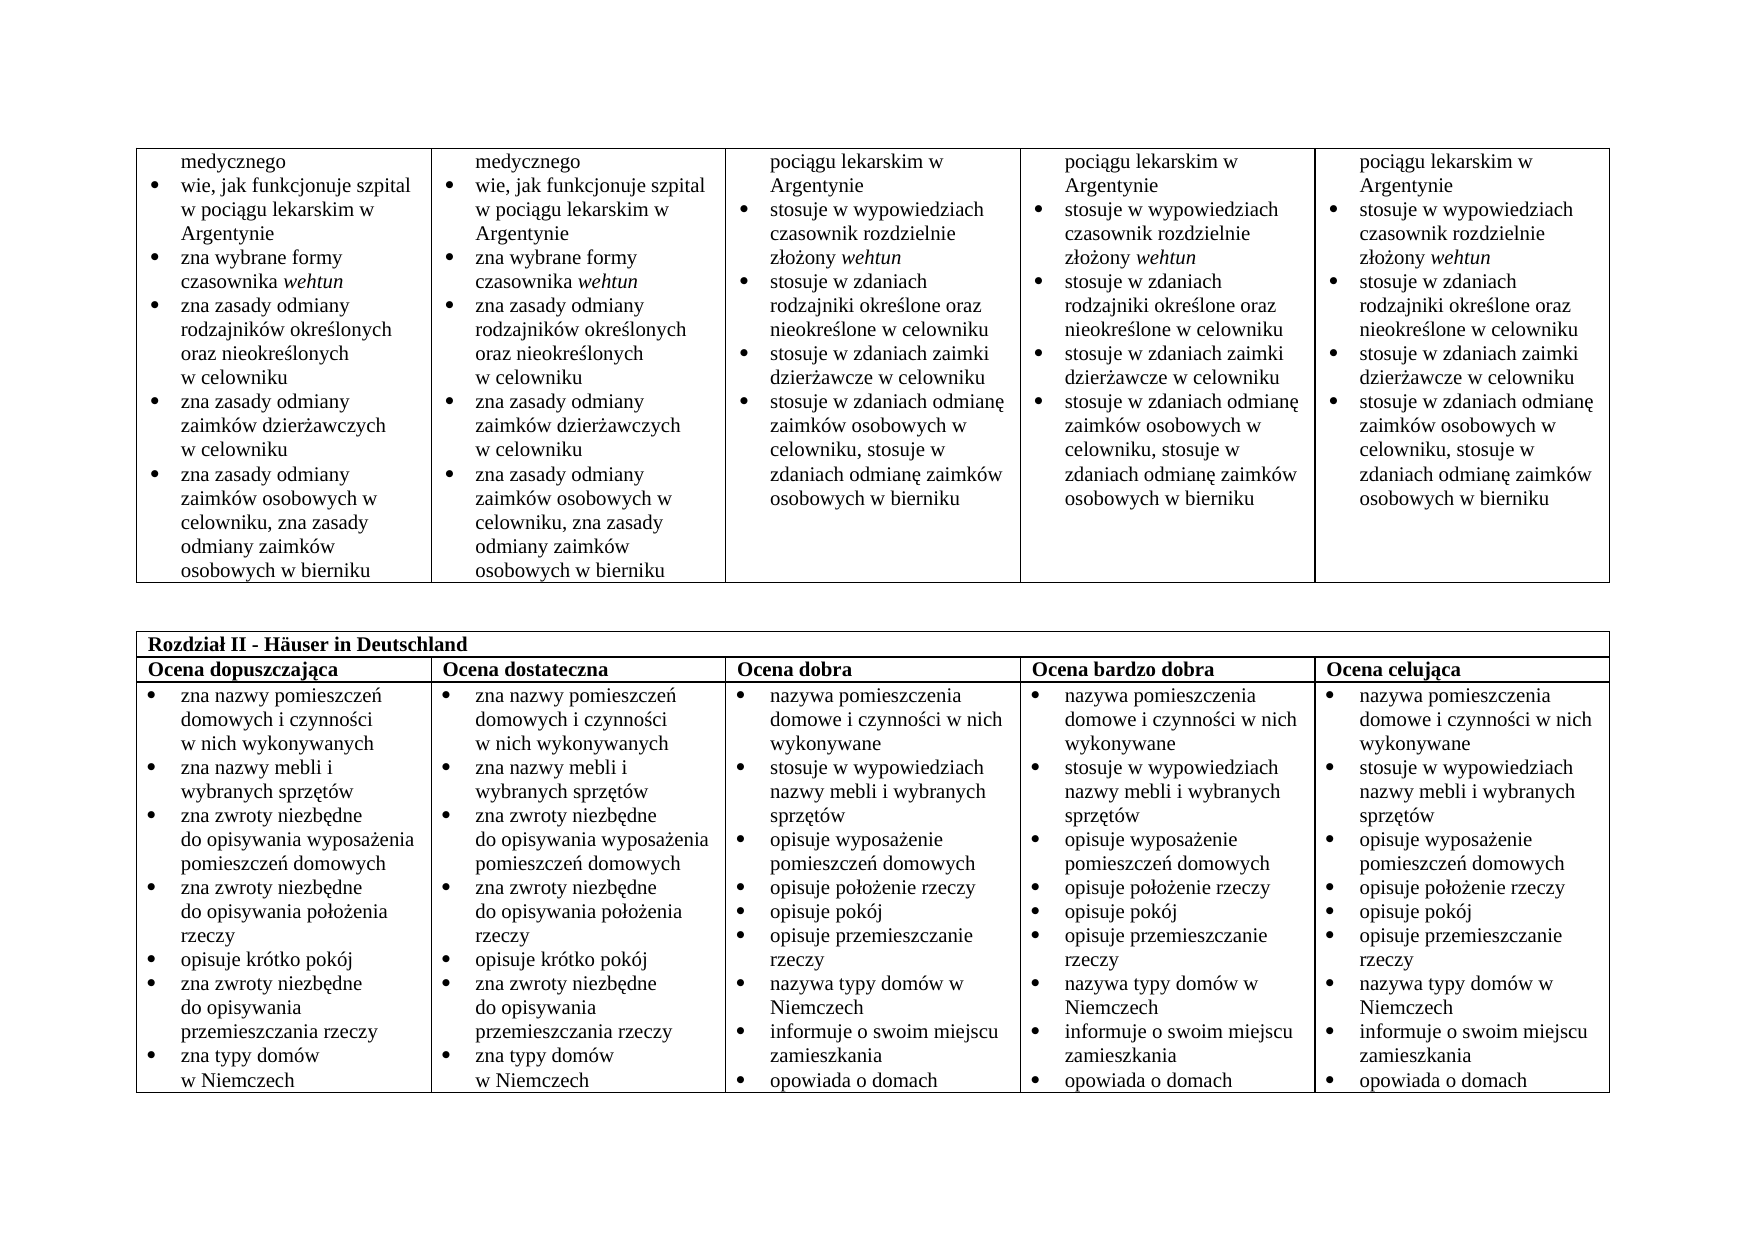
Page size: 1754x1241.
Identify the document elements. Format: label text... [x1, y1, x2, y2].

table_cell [1021, 683, 1314, 1092]
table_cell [432, 149, 725, 582]
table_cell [726, 683, 1020, 1092]
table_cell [1316, 683, 1609, 1092]
table_cell Ocena dobra [726, 658, 1020, 681]
table_header Rozdział II - Häuser in Deutschland [137, 632, 1609, 656]
table_cell Ocena bardzo dobra [1021, 658, 1314, 681]
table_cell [137, 149, 431, 582]
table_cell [1316, 149, 1609, 582]
table_cell Ocena dopuszczająca [137, 658, 431, 681]
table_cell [1021, 149, 1314, 582]
table_cell Ocena celująca [1316, 658, 1609, 681]
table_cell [432, 683, 725, 1092]
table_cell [137, 683, 431, 1092]
table_cell Ocena dostateczna [432, 658, 725, 681]
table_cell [726, 149, 1020, 582]
